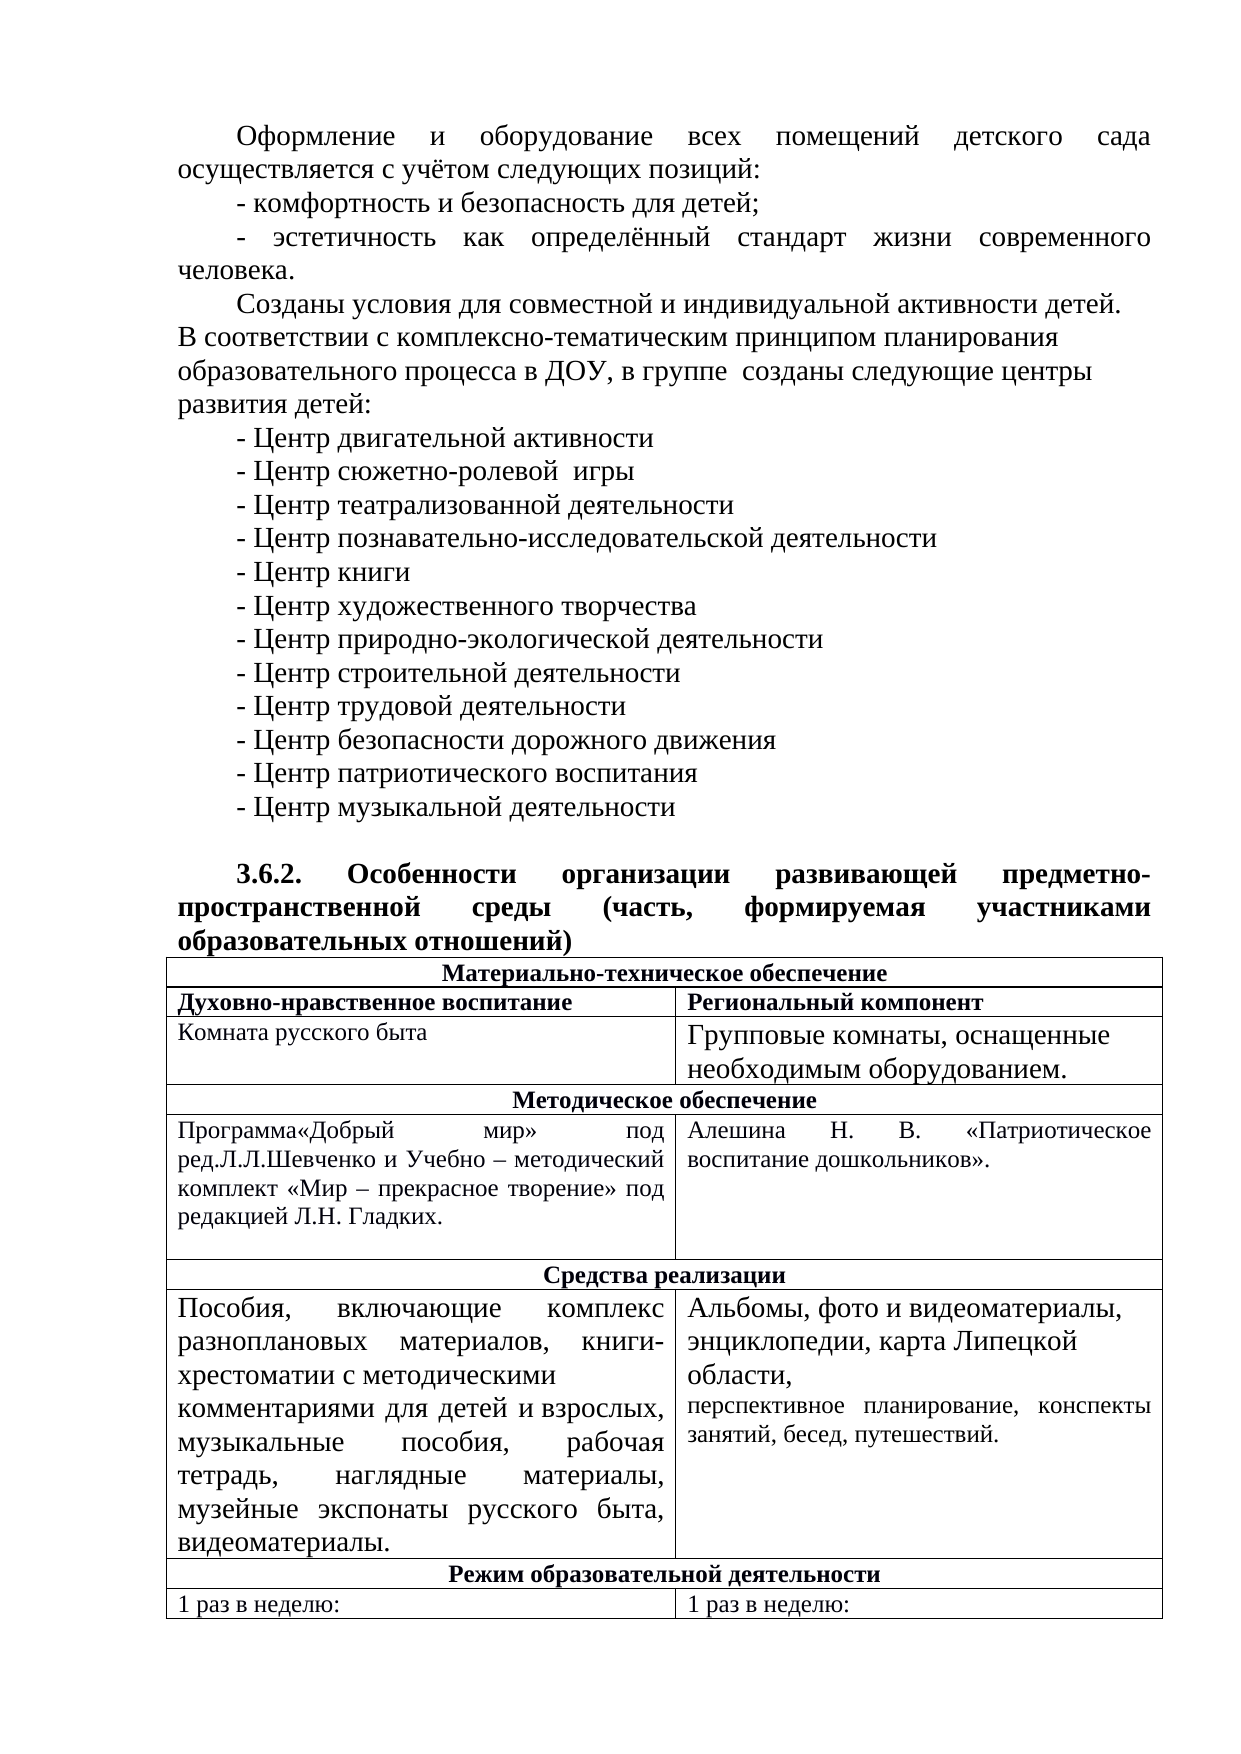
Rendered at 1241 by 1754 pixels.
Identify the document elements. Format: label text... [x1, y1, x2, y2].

text - комфортность и безопасность для детей; [177, 185, 1152, 219]
text - Центр патриотического воспитания [177, 755, 1152, 789]
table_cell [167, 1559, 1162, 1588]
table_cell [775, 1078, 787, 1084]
text В соответствии с комплексно-тематическим принципом планирования образовательного процесса в ДОУ, в группе созданы следующие центры развития детей: [177, 319, 1152, 420]
text 3.6.2. Особенности организации развивающей предметно- пространственной среды (часть, формируемая участниками образовательных отношений) [177, 856, 1152, 957]
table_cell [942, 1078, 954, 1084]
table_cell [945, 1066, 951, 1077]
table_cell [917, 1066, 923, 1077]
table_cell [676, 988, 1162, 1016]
text - Центр познавательно-исследовательской деятельности [177, 521, 1152, 554]
text - Центр театрализованной деятельности [177, 487, 1152, 521]
text - Центр музыкальной деятельности [177, 789, 1152, 822]
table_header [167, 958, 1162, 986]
text Созданы условия для совместной и индивидуальной активности детей. [177, 286, 1152, 319]
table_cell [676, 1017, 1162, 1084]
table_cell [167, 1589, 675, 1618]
text - Центр двигательной активности [177, 420, 1152, 453]
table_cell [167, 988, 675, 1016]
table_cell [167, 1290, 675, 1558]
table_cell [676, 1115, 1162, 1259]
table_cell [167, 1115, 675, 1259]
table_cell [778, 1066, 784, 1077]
text - Центр книги [177, 554, 1152, 588]
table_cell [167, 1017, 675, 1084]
text - Центр трудовой деятельности [177, 688, 1152, 722]
text - Центр строительной деятельности [177, 655, 1152, 688]
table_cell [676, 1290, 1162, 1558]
text - Центр художественного творчества [177, 588, 1152, 621]
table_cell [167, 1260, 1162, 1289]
text - Центр безопасности дорожного движения [177, 722, 1152, 755]
text Оформление и оборудование всех помещений детского сада осуществляется с учётом следующих позиций: [177, 118, 1152, 185]
text - Центр природно-экологической деятельности [177, 621, 1152, 655]
text - эстетичность как определённый стандарт жизни современного человека. [177, 219, 1152, 286]
text - Центр сюжетно-ролевой игры [177, 453, 1152, 487]
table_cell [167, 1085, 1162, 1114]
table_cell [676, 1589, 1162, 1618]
